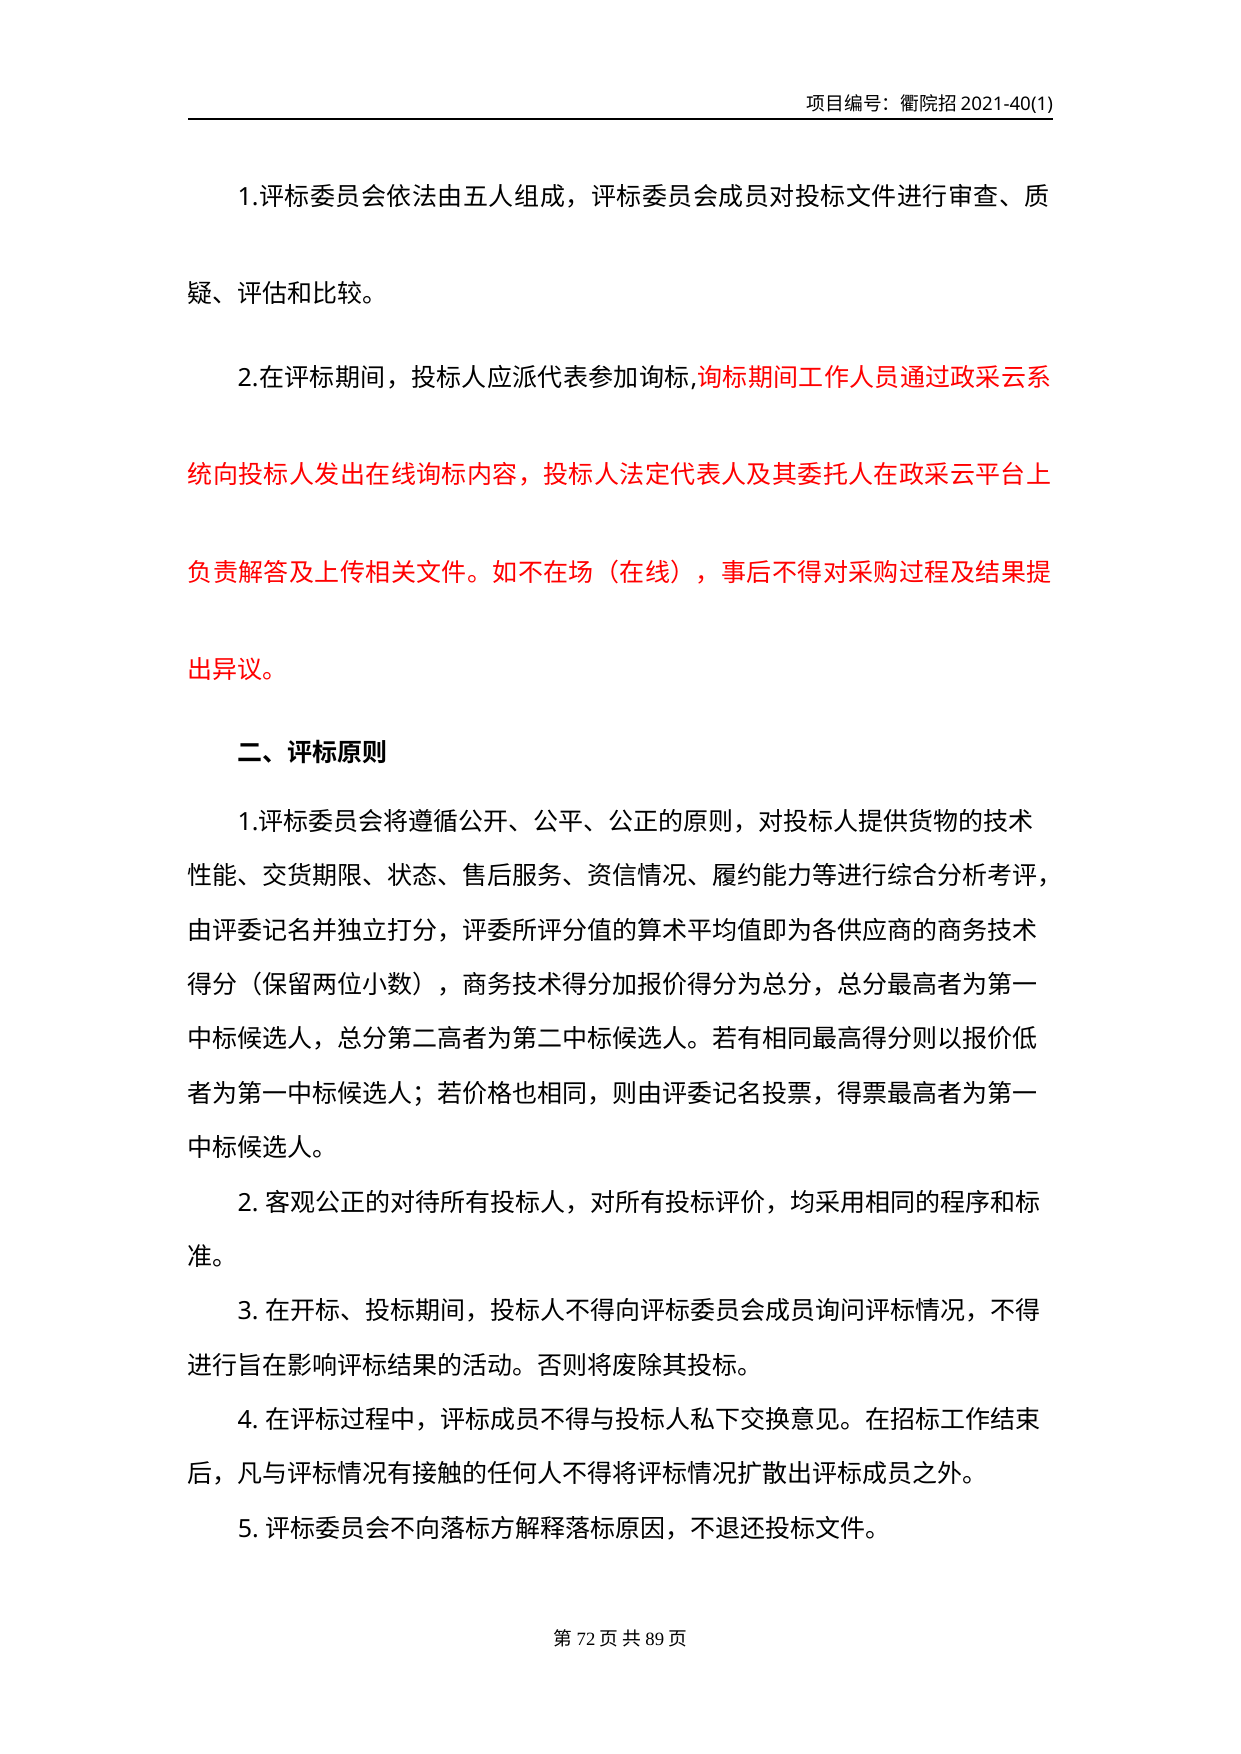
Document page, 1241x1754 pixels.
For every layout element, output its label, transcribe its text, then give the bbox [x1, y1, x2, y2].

text 3. 在开标、投标期间，投标人不得向评标委员会成员询问评标情况，不得进行旨在影响评标结果的活动。否则将废除其投标。 [187, 1291, 1053, 1381]
text 1.评标委员会依法由五人组成，评标委员会成员对投标文件进行审查、质疑、评估和比较。 [187, 162, 1053, 324]
text 2. 客观公正的对待所有投标人，对所有投标评价，均采用相同的程序和标准。 [187, 1182, 1053, 1273]
text 4. 在评标过程中，评标成员不得与投标人私下交换意见。在招标工作结束后，凡与评标情况有接触的任何人不得将评标情况扩散出评标成员之外。 [187, 1399, 1053, 1490]
text 二、评标原则 [187, 718, 1053, 783]
text 5. 评标委员会不向落标方解释落标原因，不退还投标文件。 [187, 1508, 1053, 1544]
text 2.在评标期间，投标人应派代表参加询标,询标期间工作人员通过政采云系统向投标人发出在线询标内容，投标人法定代表人及其委托人在政采云平台上负责解答及上传相关文件。如不在场（在线），事后不得对采购过程及结果提出异议。 [187, 343, 1053, 700]
text 1.评标委员会将遵循公开、公平、公正的原则，对投标人提供货物的技术性能、交货期限、状态、售后服务、资信情况、履约能力等进行综合分析考评，由评委记名并独立打分，评委所评分值的算术平均值即为各供应商的商务技术得分（保留两位小数），商务技术得分加报价得分为总分，总分最高者为第一中标候选人，总分第二高者为第二中标候选人。若有相同最高得分则以报价低者为第一中标候选人；若价格也相同，则由评委记名投票，得票最高者为第一中标候选人。 [187, 801, 1053, 1164]
